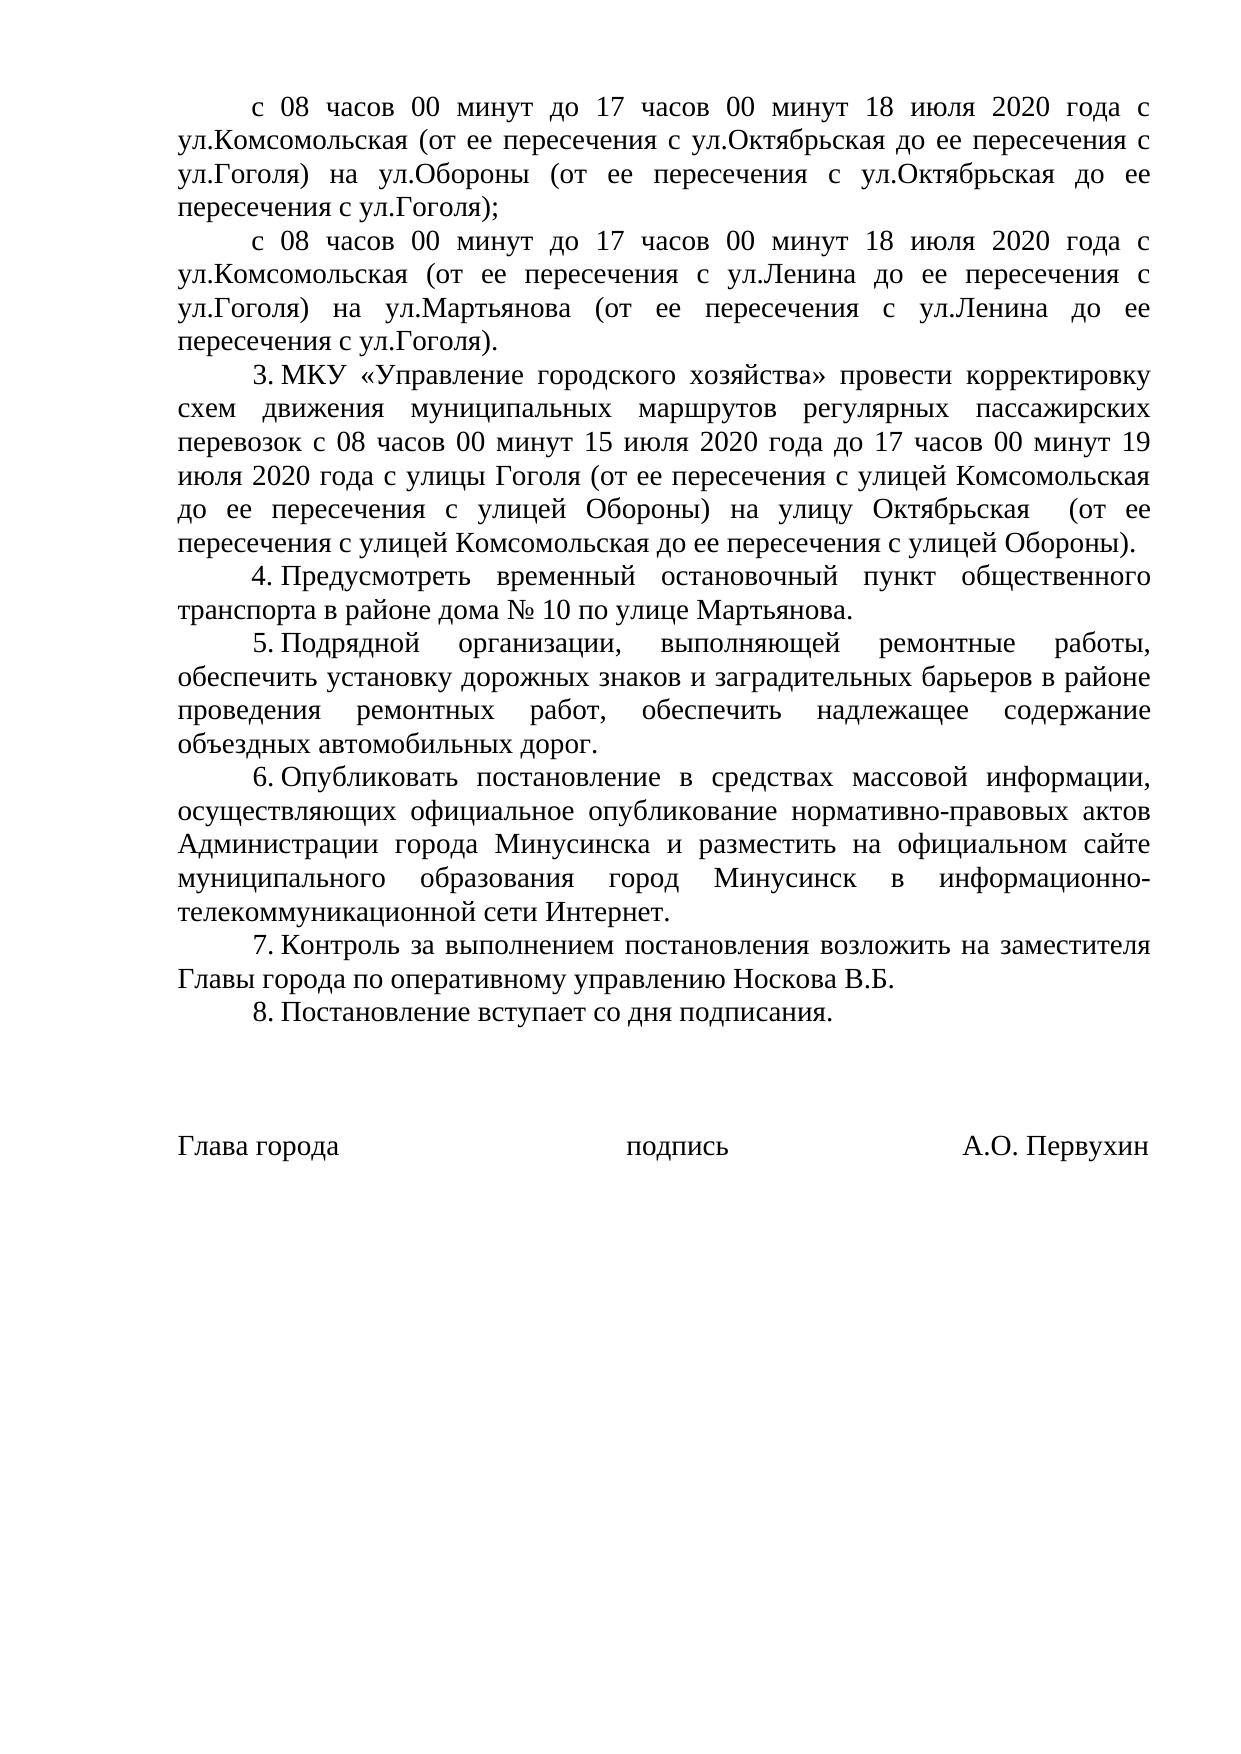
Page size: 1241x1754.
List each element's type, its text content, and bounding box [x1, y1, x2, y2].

text Глава города подпись А.О. Первухин [177, 1128, 1152, 1162]
text с 08 часов 00 минут до 17 часов 00 минут 18 июля 2020 года с ул.Комсомольская (от ее пересечения с ул.Октябрьская до ее пересечения с ул.Гоголя) на ул.Обороны (от ее пересечения с ул.Октябрьская до ее пересечения с ул.Гоголя); [177, 89, 1152, 223]
list Опубликовать постановление в средствах массовой информации, осуществляющих официальное опубликование нормативно-правовых актов Администрации города Минусинска и разместить на официальном сайте муниципального образования город Минусинск в информационно-телекоммуникационной сети Интернет. [177, 759, 1152, 927]
list Постановление вступает со дня подписания. [177, 994, 1152, 1028]
list МКУ «Управление городского хозяйства» провести корректировку схем движения муниципальных маршрутов регулярных пассажирских перевозок с 08 часов 00 минут 15 июля 2020 года до 17 часов 00 минут 19 июля 2020 года с улицы Гоголя (от ее пересечения с улицей Комсомольская до ее пересечения с улицей Обороны) на улицу Октябрьская (от ее пересечения с улицей Комсомольская до ее пересечения с улицей Обороны). [177, 357, 1152, 558]
list Контроль за выполнением постановления возложить на заместителя Главы города по оперативному управлению Носкова В.Б. [177, 927, 1152, 994]
list Предусмотреть временный остановочный пункт общественного транспорта в районе дома № 10 по улице Мартьянова. [177, 558, 1152, 625]
text с 08 часов 00 минут до 17 часов 00 минут 18 июля 2020 года с ул.Комсомольская (от ее пересечения с ул.Ленина до ее пересечения с ул.Гоголя) на ул.Мартьянова (от ее пересечения с ул.Ленина до ее пересечения с ул.Гоголя). [177, 223, 1152, 357]
list Подрядной организации, выполняющей ремонтные работы, обеспечить установку дорожных знаков и заградительных барьеров в районе проведения ремонтных работ, обеспечить надлежащее содержание объездных автомобильных дорог. [177, 625, 1152, 759]
